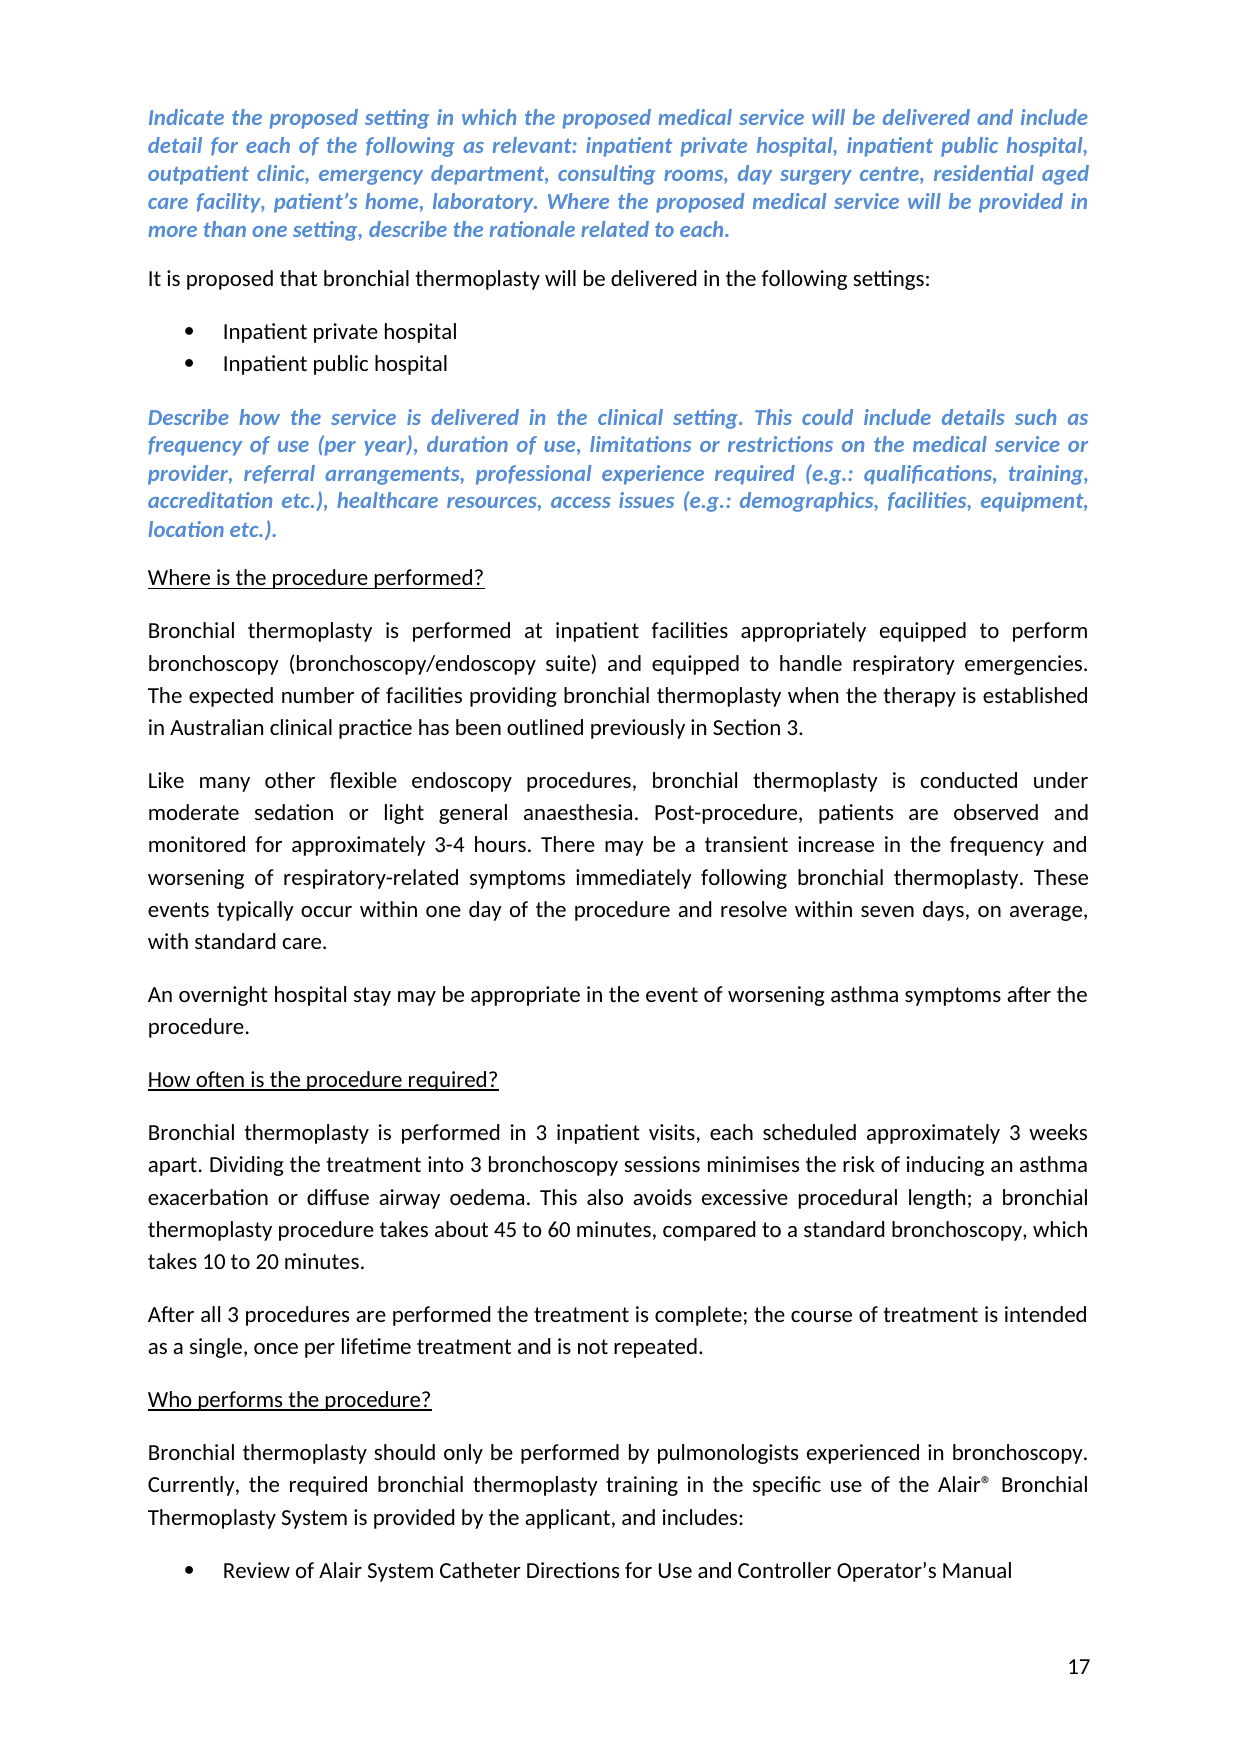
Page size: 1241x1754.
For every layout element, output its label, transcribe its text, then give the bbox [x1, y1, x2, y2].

list Inpatient public hospital [185, 349, 1090, 378]
list Inpatient private hospital [185, 317, 1090, 345]
text Describe how the service is delivered in the clinical setting. This could include details such as frequency of use (per year), duration of use, limitations or restrictions on the medical service or provider, referral arrangements, professional experience required (e.g.: qualifications, training, accreditation etc.), healthcare resources, access issues (e.g.: demographics, facilities, equipment, location etc.). [148, 403, 1090, 543]
text An overnight hospital stay may be appropriate in the event of worsening asthma symptoms after the procedure. [148, 980, 1090, 1040]
text Like many other flexible endoscopy procedures, bronchial thermoplasty is conducted under moderate sedation or light general anaesthesia. Post-procedure, patients are observed and monitored for approximately 3-4 hours. There may be a transient increase in the frequency and worsening of respiratory-related symptoms immediately following bronchial thermoplasty. These events typically occur within one day of the procedure and resolve within seven days, on average, with standard care. [148, 766, 1090, 955]
text Bronchial thermoplasty is performed in 3 inpatient visits, each scheduled approximately 3 weeks apart. Dividing the treatment into 3 bronchoscopy sessions minimises the risk of inducing an asthma exacerbation or diffuse airway oedema. This also avoids excessive procedural length; a bronchial thermoplasty procedure takes about 45 to 60 minutes, compared to a standard bronchoscopy, which takes 10 to 20 minutes. [148, 1118, 1090, 1275]
text Bronchial thermoplasty should only be performed by pulmonologists experienced in bronchoscopy. Currently, the required bronchial thermoplasty training in the specific use of the Alair® Bronchial Thermoplasty System is provided by the applicant, and includes: [148, 1438, 1090, 1531]
subtitle Where is the procedure performed? [148, 563, 1090, 592]
text After all 3 procedures are performed the treatment is complete; the course of treatment is intended as a single, once per lifetime treatment and is not repeated. [148, 1300, 1090, 1360]
text Indicate the proposed setting in which the proposed medical service will be delivered and include detail for each of the following as relevant: inpatient private hospital, inpatient public hospital, outpatient clinic, emergency department, consulting rooms, day surgery centre, residential aged care facility, patient’s home, laboratory. Where the proposed medical service will be provided in more than one setting, describe the rationale related to each. [148, 103, 1090, 243]
text Bronchial thermoplasty is performed at inpatient facilities appropriately equipped to perform bronchoscopy (bronchoscopy/endoscopy suite) and equipped to handle respiratory emergencies. The expected number of facilities providing bronchial thermoplasty when the therapy is established in Australian clinical practice has been outlined previously in Section 3. [148, 617, 1090, 741]
list Review of Alair System Catheter Directions for Use and Controller Operator’s Manual [185, 1556, 1090, 1584]
text It is proposed that bronchial thermoplasty will be delivered in the following settings: [148, 264, 1090, 292]
subtitle Who performs the procedure? [148, 1385, 1090, 1413]
subtitle How often is the procedure required? [148, 1065, 1090, 1093]
